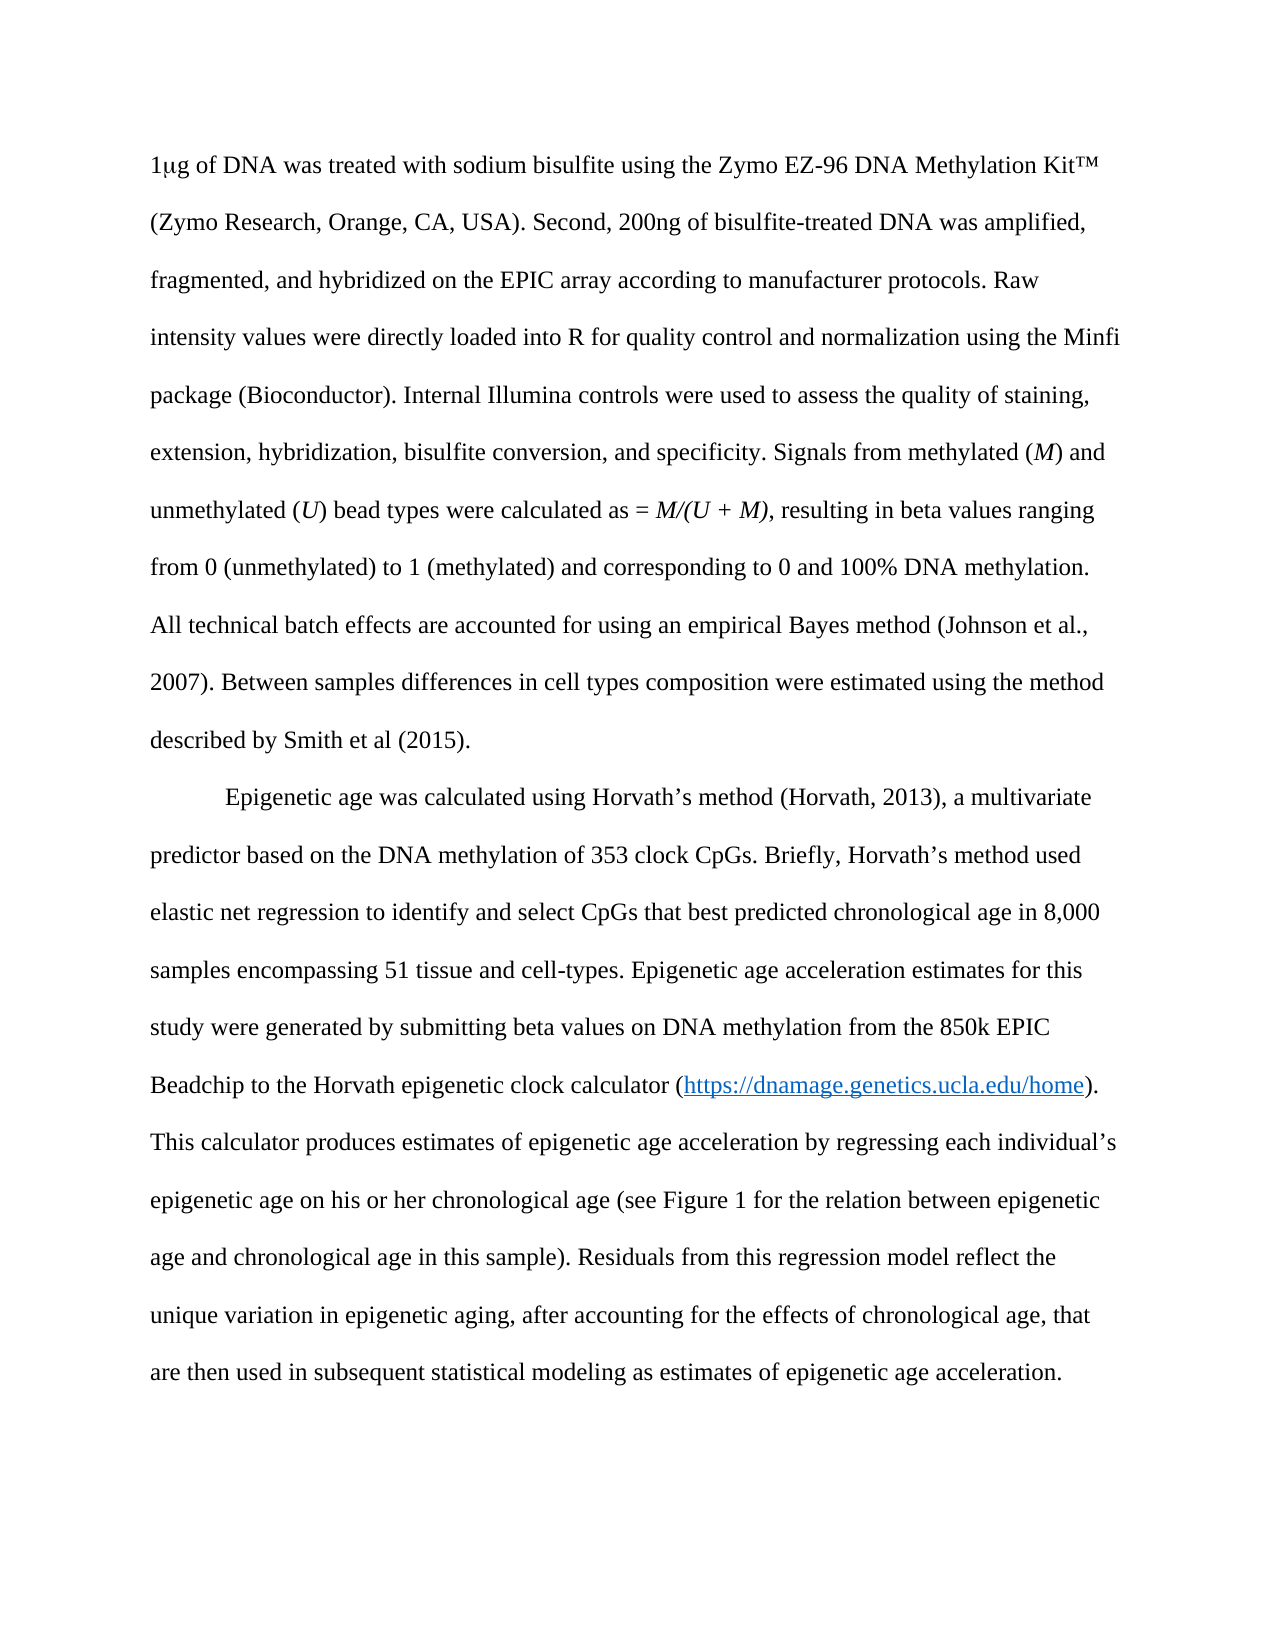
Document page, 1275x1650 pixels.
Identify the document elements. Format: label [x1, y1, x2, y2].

text [150, 150, 1125, 754]
text [150, 782, 1125, 1386]
